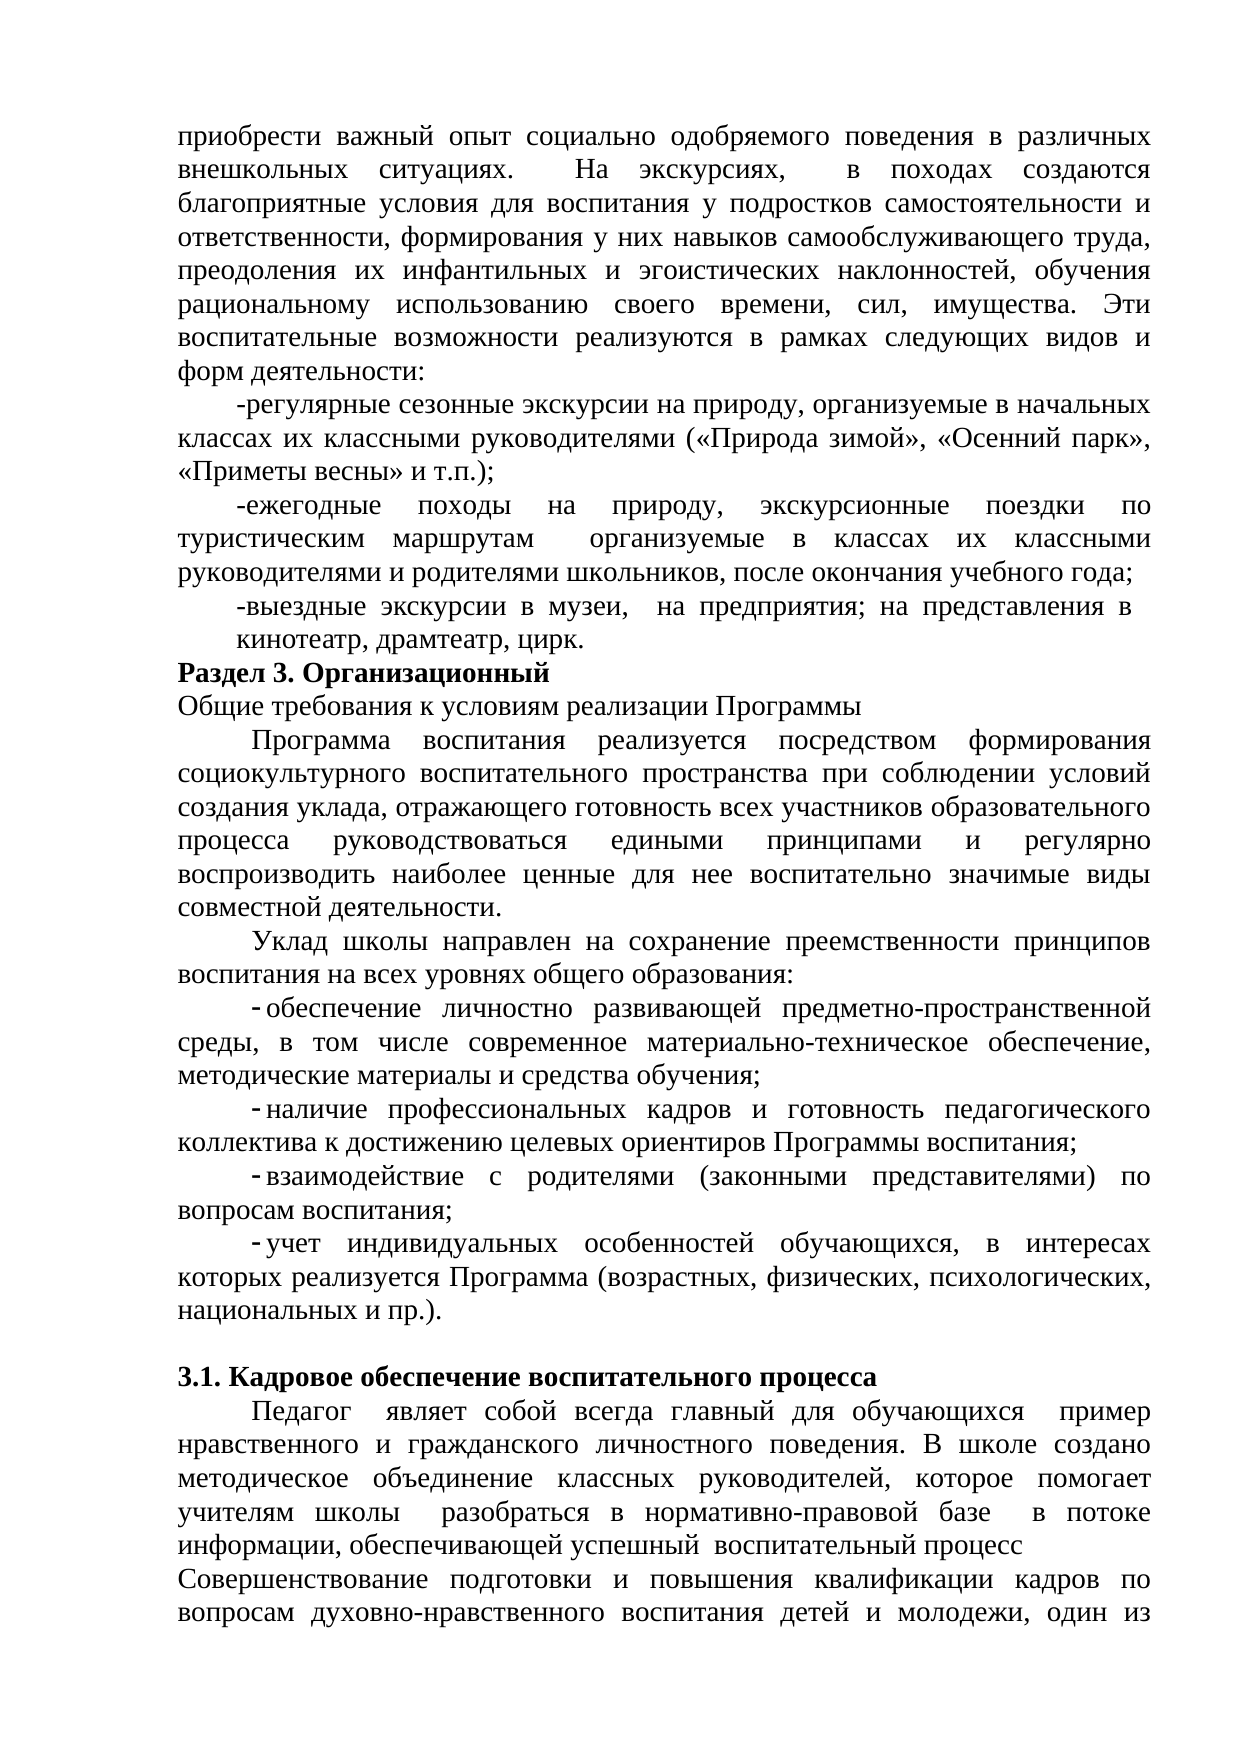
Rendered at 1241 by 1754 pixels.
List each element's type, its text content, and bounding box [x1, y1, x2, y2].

list взаимодействие с родителями (законными представителями) по вопросам воспитания; [177, 1158, 1152, 1225]
list обеспечение личностно развивающей предметно-пространственной среды, в том числе современное материально-техническое обеспечение, методические материалы и средства обучения; [177, 990, 1152, 1091]
subtitle 3.1. Кадровое обеспечение воспитательного процесса [177, 1359, 1152, 1393]
text -регулярные сезонные экскурсии на природу, организуемые в начальных классах их классными руководителями («Природа зимой», «Осенний парк», «Приметы весны» и т.п.); [177, 386, 1152, 487]
list учет индивидуальных особенностей обучающихся, в интересах которых реализуется Программа (возрастных, физических, психологических, национальных и пр.). [177, 1225, 1152, 1326]
text Программа воспитания реализуется посредством формирования социокультурного воспитательного пространства при соблюдении условий создания уклада, отражающего готовность всех участников образовательного процесса руководствоваться едиными принципами и регулярно воспроизводить наиболее ценные для нее воспитательно значимые виды совместной деятельности. [177, 722, 1152, 923]
text Уклад школы направлен на сохранение преемственности принципов воспитания на всех уровнях общего образования: [177, 923, 1152, 990]
list -выездные экскурсии в музеи, на предприятия; на представления в кинотеатр, драмтеатр, цирк. [236, 588, 1133, 655]
text -ежегодные походы на природу, экскурсионные поездки по туристическим маршрутам организуемые в классах их классными руководителями и родителями школьников, после окончания учебного года; [177, 487, 1152, 588]
text Педагог являет собой всегда главный для обучающихся пример нравственного и гражданского личностного поведения. В школе создано методическое объединение классных руководителей, которое помогает учителям школы разобраться в нормативно-правовой базе в потоке информации, обеспечивающей успешный воспитательный процесс [177, 1393, 1152, 1561]
subtitle Общие требования к условиям реализации Программы [177, 688, 1152, 722]
list наличие профессиональных кадров и готовность педагогического коллектива к достижению целевых ориентиров Программы воспитания; [177, 1091, 1152, 1158]
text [177, 1561, 1152, 1628]
subtitle Раздел 3. Организационный [177, 655, 1152, 688]
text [177, 118, 1152, 386]
